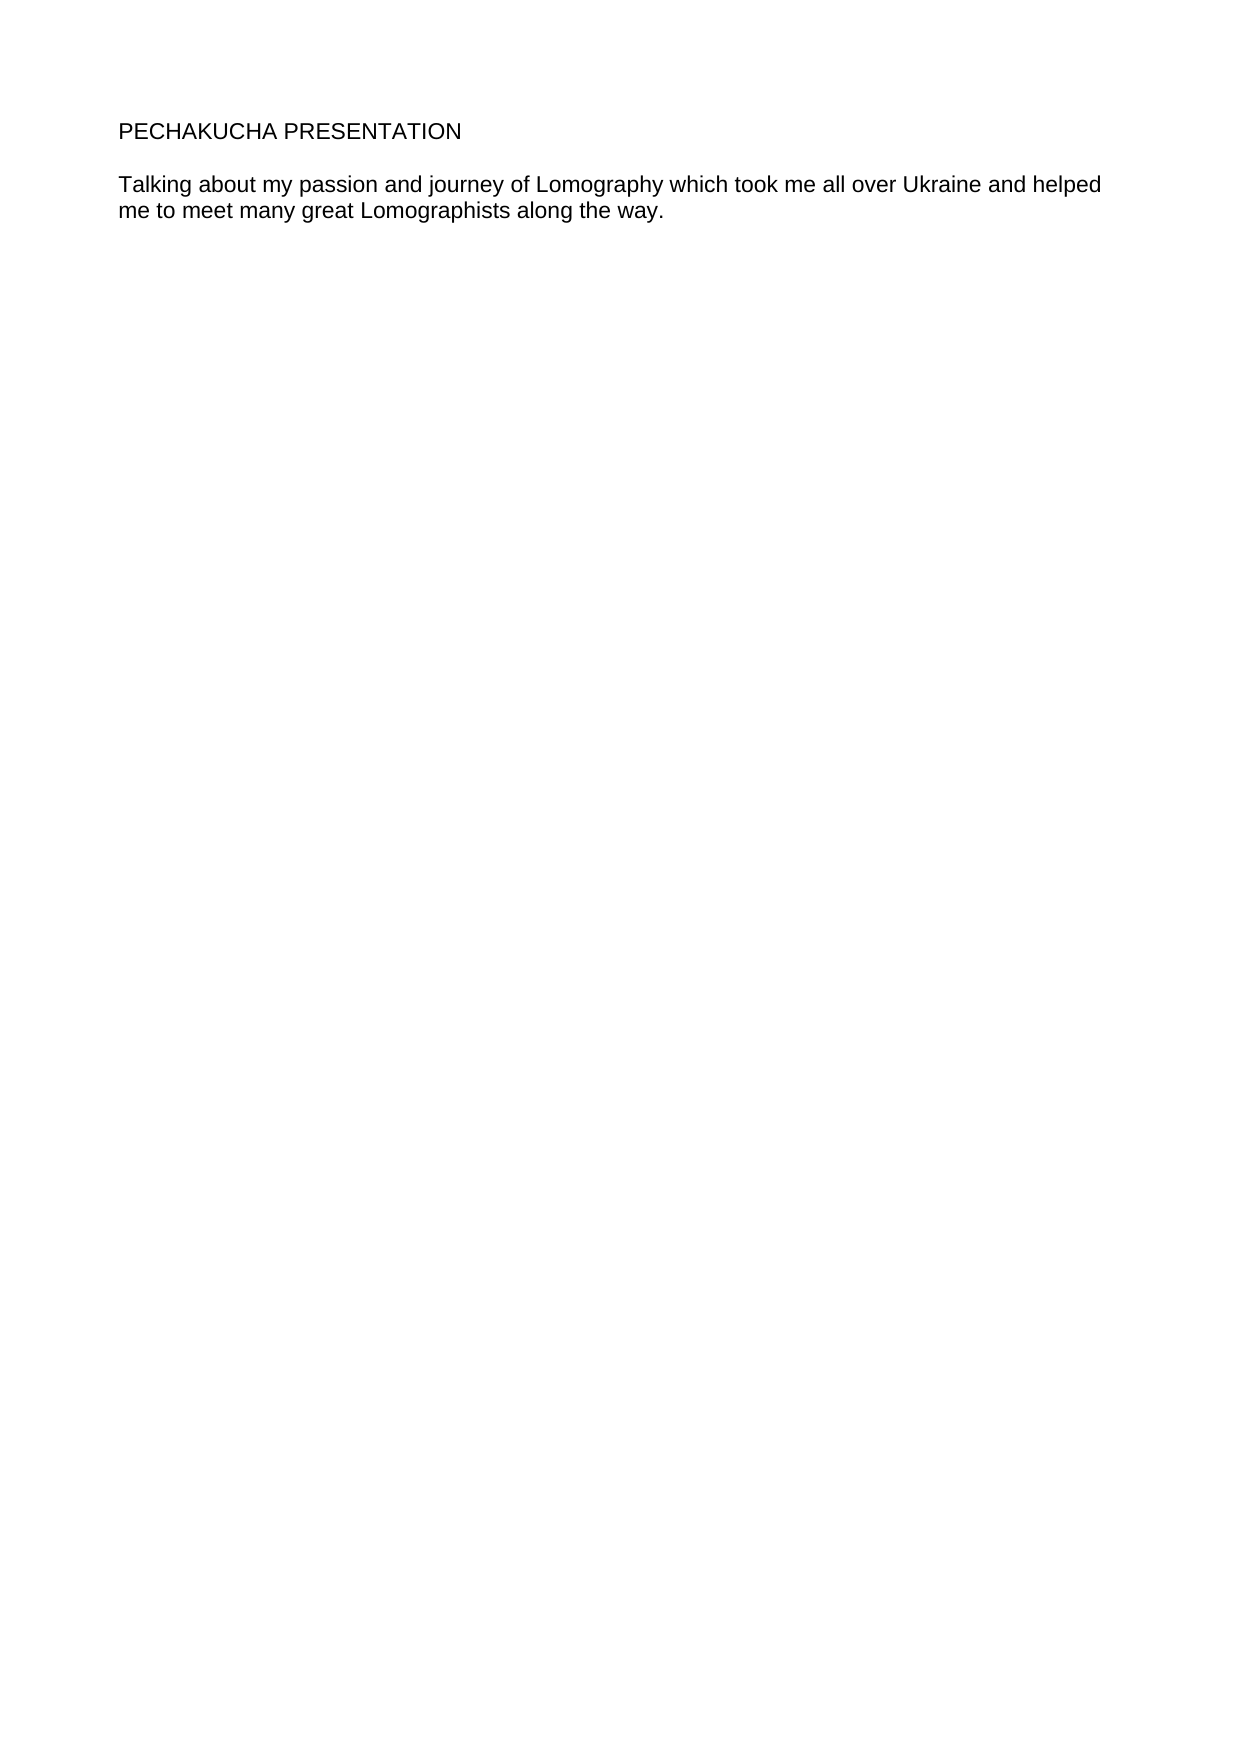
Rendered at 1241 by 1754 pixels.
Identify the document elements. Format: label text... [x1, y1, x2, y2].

text PECHAKUCHA PRESENTATION Talking about my passion and journey of Lomography which took me all over Ukraine and helped me to meet many great Lomographists along the way. [118, 118, 1122, 223]
